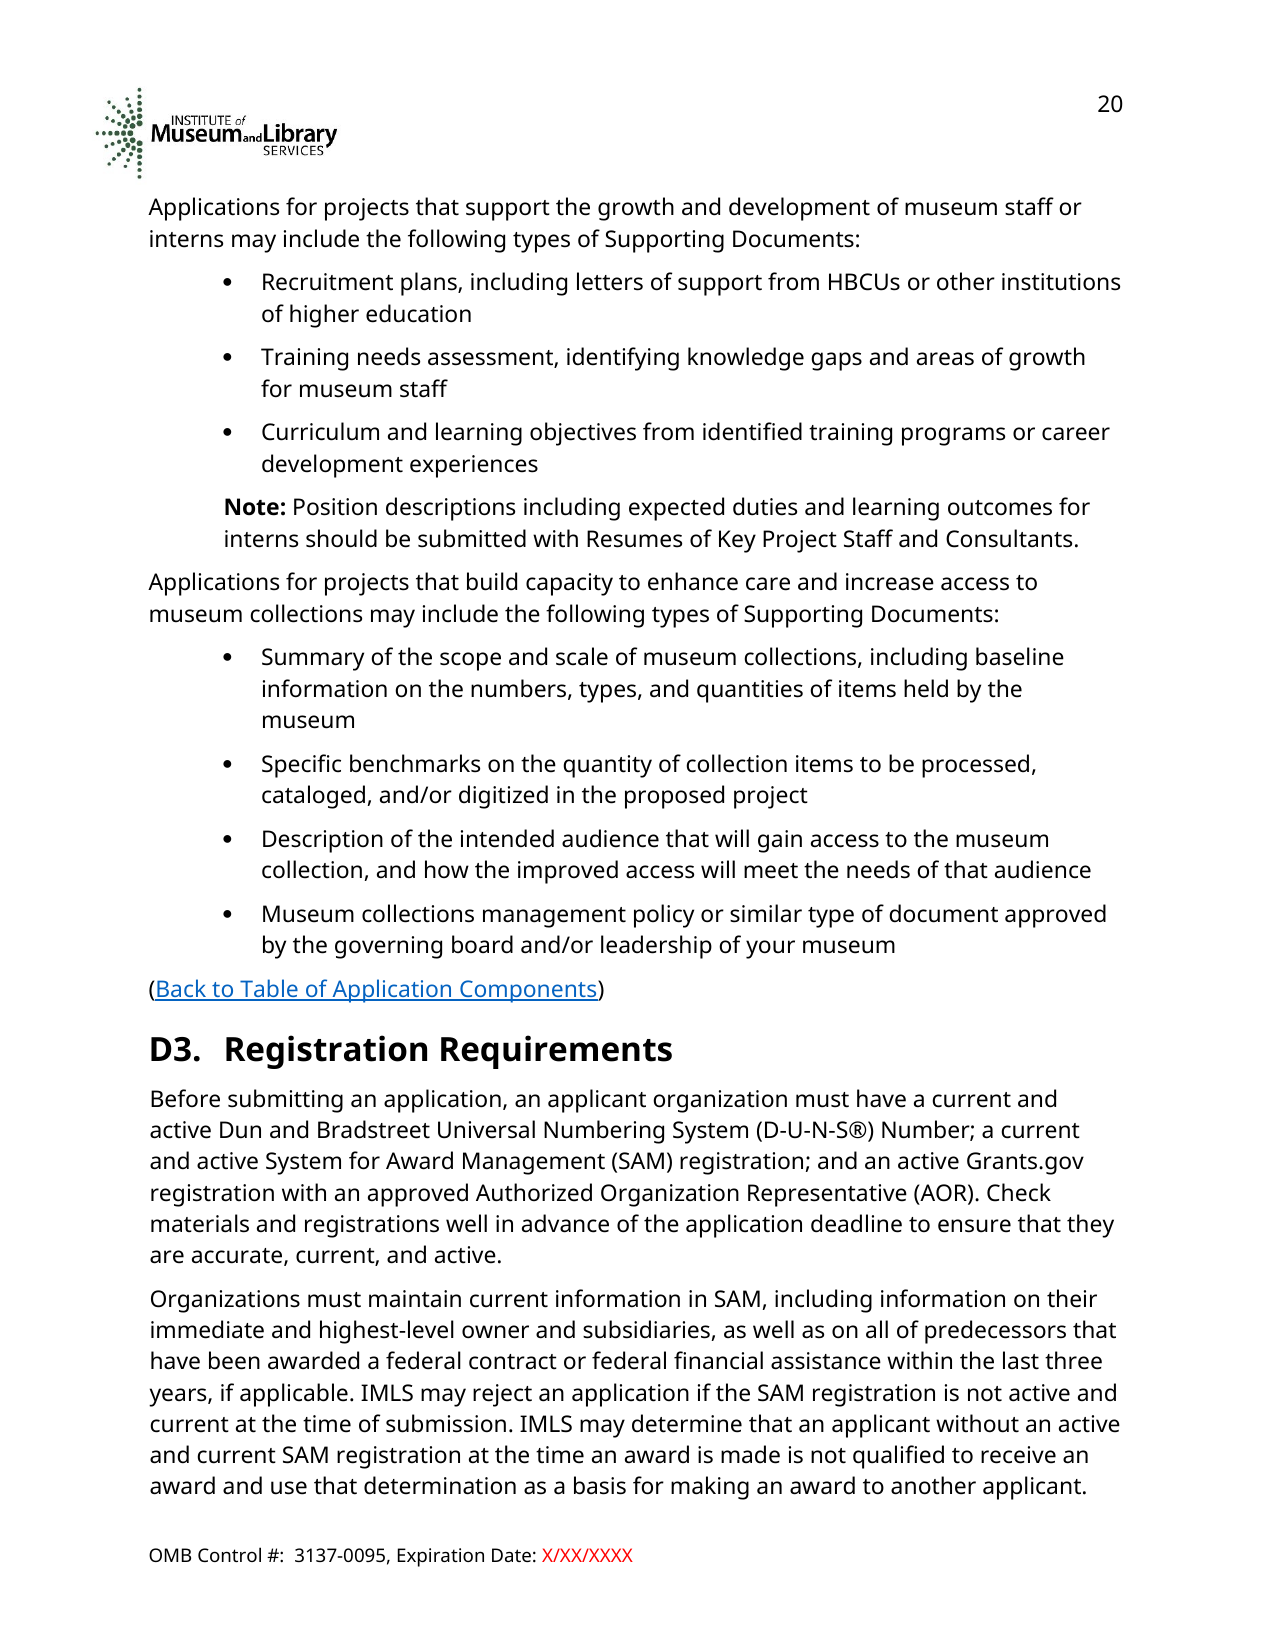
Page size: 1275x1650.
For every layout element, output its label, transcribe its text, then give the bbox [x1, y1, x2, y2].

text Organizations must maintain current information in SAM, including information on their immediate and highest-level owner and subsidiaries, as well as on all of predecessors that have been awarded a federal contract or federal financial assistance within the last three years, if applicable. IMLS may reject an application if the SAM registration is not active and current at the time of submission. IMLS may determine that an applicant without an active and current SAM registration at the time an award is made is not qualified to receive an award and use that determination as a basis for making an award to another applicant. [149, 1283, 1123, 1502]
text Applications for projects that support the growth and development of museum staff or interns may include the following types of Supporting Documents: [148, 191, 1123, 254]
list Specific benchmarks on the quantity of collection items to be processed, cataloged, and/or digitized in the proposed project [223, 748, 1123, 810]
text Before submitting an application, an applicant organization must have a current and active Dun and Bradstreet Universal Numbering System (D-U-N-S®) Number; a current and active System for Award Management (SAM) registration; and an active Grants.gov registration with an approved Authorized Organization Representative (AOR). Check materials and registrations well in advance of the application deadline to ensure that they are accurate, current, and active. [149, 1083, 1123, 1270]
list Training needs assessment, identifying knowledge gaps and areas of growth for museum staff [223, 341, 1123, 404]
picture [92, 75, 345, 191]
list Curriculum and learning objectives from identified training programs or career development experiences [223, 416, 1123, 479]
list Recruitment plans, including letters of support from HBCUs or other institutions of higher education [223, 266, 1123, 329]
list Summary of the scope and scale of museum collections, including baseline information on the numbers, types, and quantities of items held by the museum [223, 641, 1123, 735]
list Museum collections management policy or similar type of document approved by the governing board and/or leadership of your museum [223, 898, 1123, 960]
text Note: Position descriptions including expected duties and learning outcomes for interns should be submitted with Resumes of Key Project Staff and Consultants. [223, 491, 1123, 554]
subtitle D3. Registration Requirements [148, 1024, 1123, 1070]
text Applications for projects that build capacity to enhance care and increase access to museum collections may include the following types of Supporting Documents: [148, 566, 1123, 629]
text (Back to Table of Application Components) [148, 973, 1122, 1004]
list Description of the intended audience that will gain access to the museum collection, and how the improved access will meet the needs of that audience [223, 823, 1123, 885]
